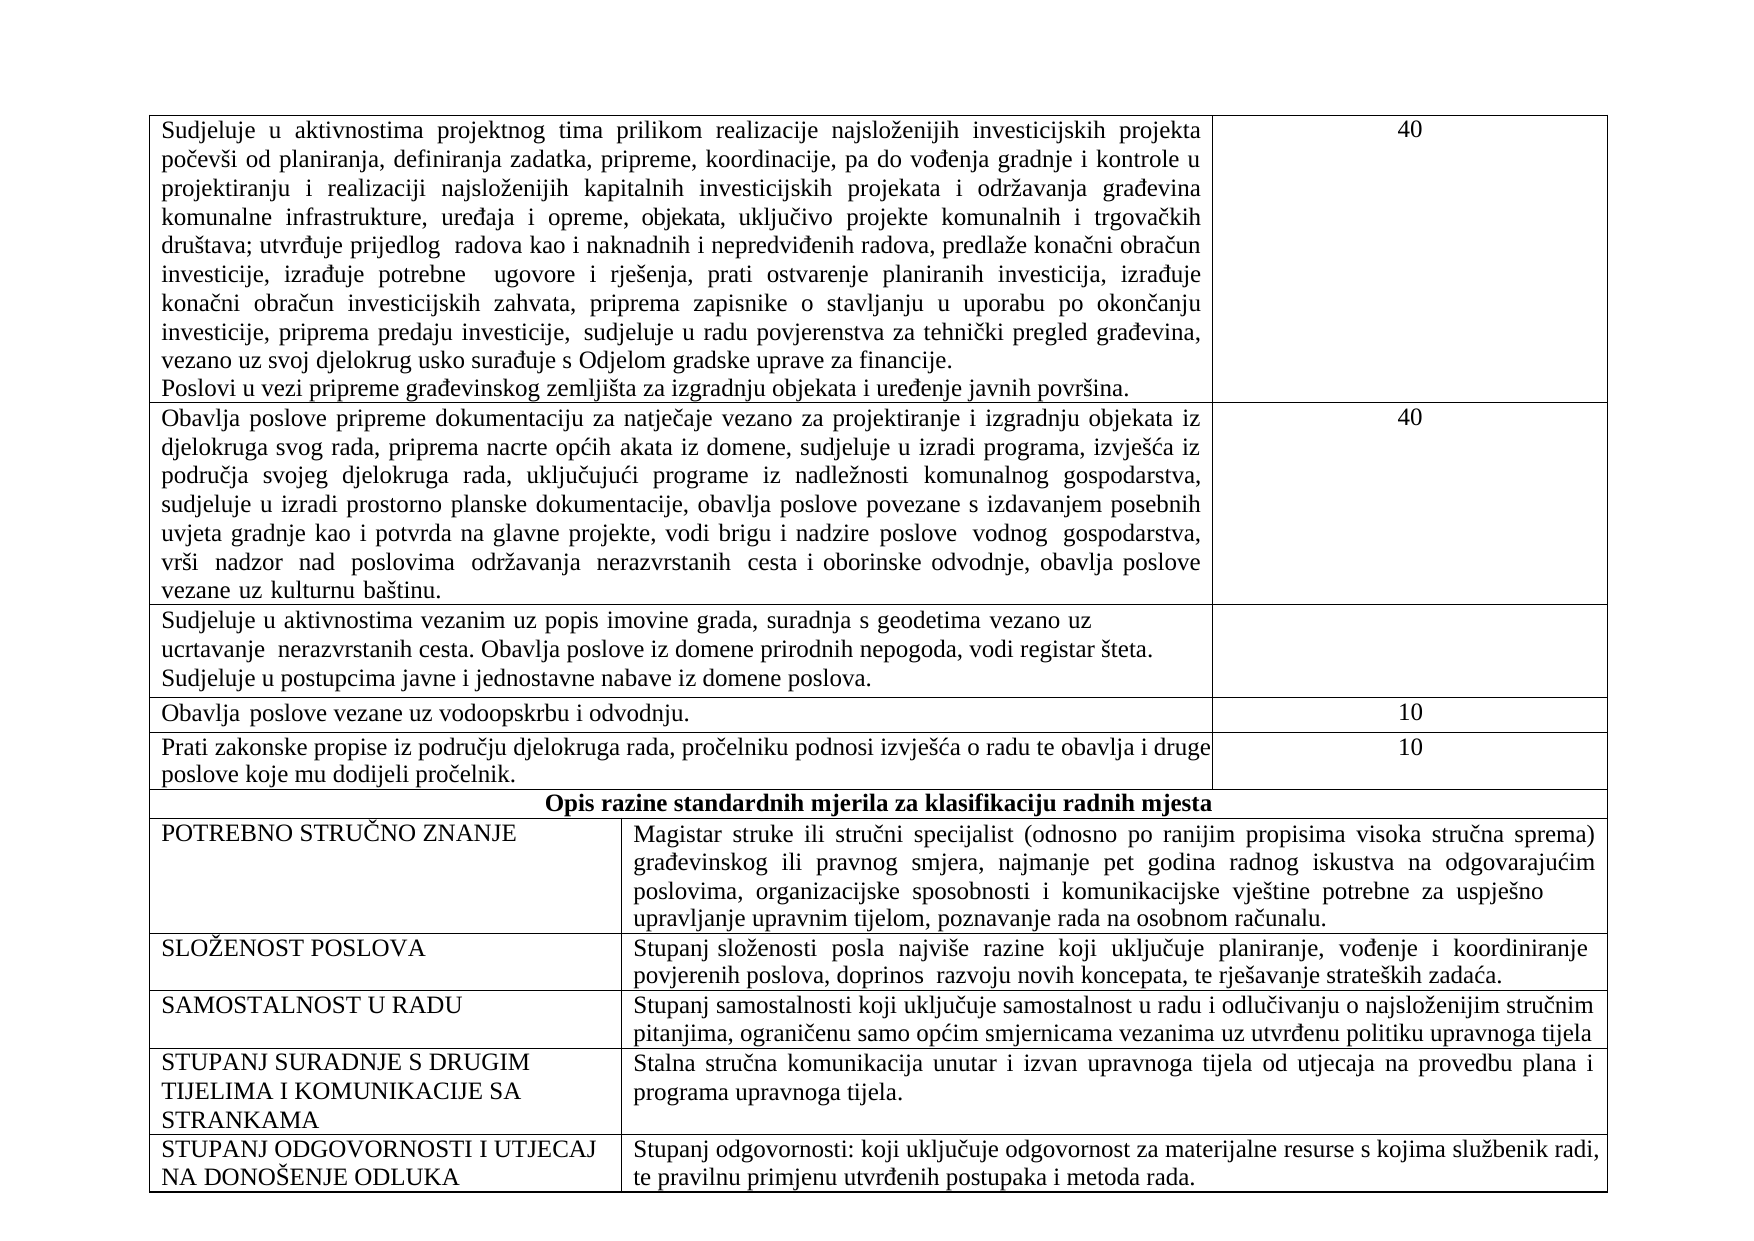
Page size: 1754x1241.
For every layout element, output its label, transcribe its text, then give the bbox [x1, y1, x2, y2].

table_cell 10 [1213, 733, 1607, 789]
table_cell Stupanj složenosti posla najviše razine koji uključuje planiranje, vođenje i koordiniranje povjerenih poslova, doprinos razvoju novih koncepata, te rješavanje strateških zadaća. [622, 934, 1607, 990]
table_cell Prati zakonske propise iz području djelokruga rada, pročelniku podnosi izvješća o radu te obavlja i druge poslove koje mu dodijeli pročelnik. [150, 733, 1212, 789]
table_cell Opis razine standardnih mjerila za klasifikaciju radnih mjesta [150, 790, 1607, 818]
table_cell STUPANJ ODGOVORNOSTI I UTJECAJ NA DONOŠENJE ODLUKA [150, 1135, 621, 1191]
table_cell Stupanj samostalnosti koji uključuje samostalnost u radu i odlučivanju o najsloženijim stručnim pitanjima, ograničenu samo općim smjernicama vezanima uz utvrđenu politiku upravnoga tijela [622, 991, 1607, 1047]
table_cell Sudjeluje u aktivnostima projektnog tima prilikom realizacije najsloženijih investicijskih projekta počevši od planiranja, definiranja zadatka, pripreme, koordinacije, pa do vođenja gradnje i kontrole u projektiranju i realizaciji najsloženijih kapitalnih investicijskih projekata i održavanja građevina komunalne infrastrukture, uređaja i opreme, objekata, uključivo projekte komunalnih i trgovačkih društava; utvrđuje prijedlog radova kao i naknadnih i nepredviđenih radova, predlaže konačni obračun investicije, izrađuje potrebne ugovore i rješenja, prati ostvarenje planiranih investicija, izrađuje konačni obračun investicijskih zahvata, priprema zapisnike o stavljanju u uporabu po okončanju investicije, priprema predaju investicije, sudjeluje u radu povjerenstva za tehnički pregled građevina, vezano uz svoj djelokrug usko surađuje s Odjelom gradske uprave za financije. Poslovi u vezi pripreme građevinskog zemljišta za izgradnju objekata i uređenje javnih površina. [150, 116, 1212, 402]
table_cell 40 [1213, 116, 1607, 402]
table_cell 40 [1213, 403, 1607, 604]
table_cell SLOŽENOST POSLOVA [150, 934, 621, 990]
table_cell Sudjeluje u aktivnostima vezanim uz popis imovine grada, suradnja s geodetima vezano uz ucrtavanje nerazvrstanih cesta. Obavlja poslove iz domene prirodnih nepogoda, vodi registar šteta. Sudjeluje u postupcima javne i jednostavne nabave iz domene poslova. [150, 605, 1212, 697]
table_cell Magistar struke ili stručni specijalist (odnosno po ranijim propisima visoka stručna sprema) građevinskog ili pravnog smjera, najmanje pet godina radnog iskustva na odgovarajućim poslovima, organizacijske sposobnosti i komunikacijske vještine potrebne za uspješno upravljanje upravnim tijelom, poznavanje rada na osobnom računalu. [622, 819, 1607, 933]
table_cell Stupanj odgovornosti: koji uključuje odgovornost za materijalne resurse s kojima službenik radi, te pravilnu primjenu utvrđenih postupaka i metoda rada. [622, 1135, 1607, 1191]
table_cell STUPANJ SURADNJE S DRUGIM TIJELIMA I KOMUNIKACIJE SA STRANKAMA [150, 1049, 621, 1134]
table_cell Stalna stručna komunikacija unutar i izvan upravnoga tijela od utjecaja na provedbu plana i programa upravnoga tijela. [622, 1049, 1607, 1134]
table_cell SAMOSTALNOST U RADU [150, 991, 621, 1047]
table_cell POTREBNO STRUČNO ZNANJE [150, 819, 621, 933]
table_cell Obavlja poslove pripreme dokumentaciju za natječaje vezano za projektiranje i izgradnju objekata iz djelokruga svog rada, priprema nacrte općih akata iz domene, sudjeluje u izradi programa, izvješća iz područja svojeg djelokruga rada, uključujući programe iz nadležnosti komunalnog gospodarstva, sudjeluje u izradi prostorno planske dokumentacije, obavlja poslove povezane s izdavanjem posebnih uvjeta gradnje kao i potvrda na glavne projekte, vodi brigu i nadzire poslove vodnog gospodarstva, vrši nadzor nad poslovima održavanja nerazvrstanih cesta i oborinske odvodnje, obavlja poslove vezane uz kulturnu baštinu. [150, 403, 1212, 604]
table_cell [1213, 605, 1607, 697]
table_cell Obavlja poslove vezane uz vodoopskrbu i odvodnju. [150, 698, 1212, 732]
table_cell 10 [1213, 698, 1607, 732]
